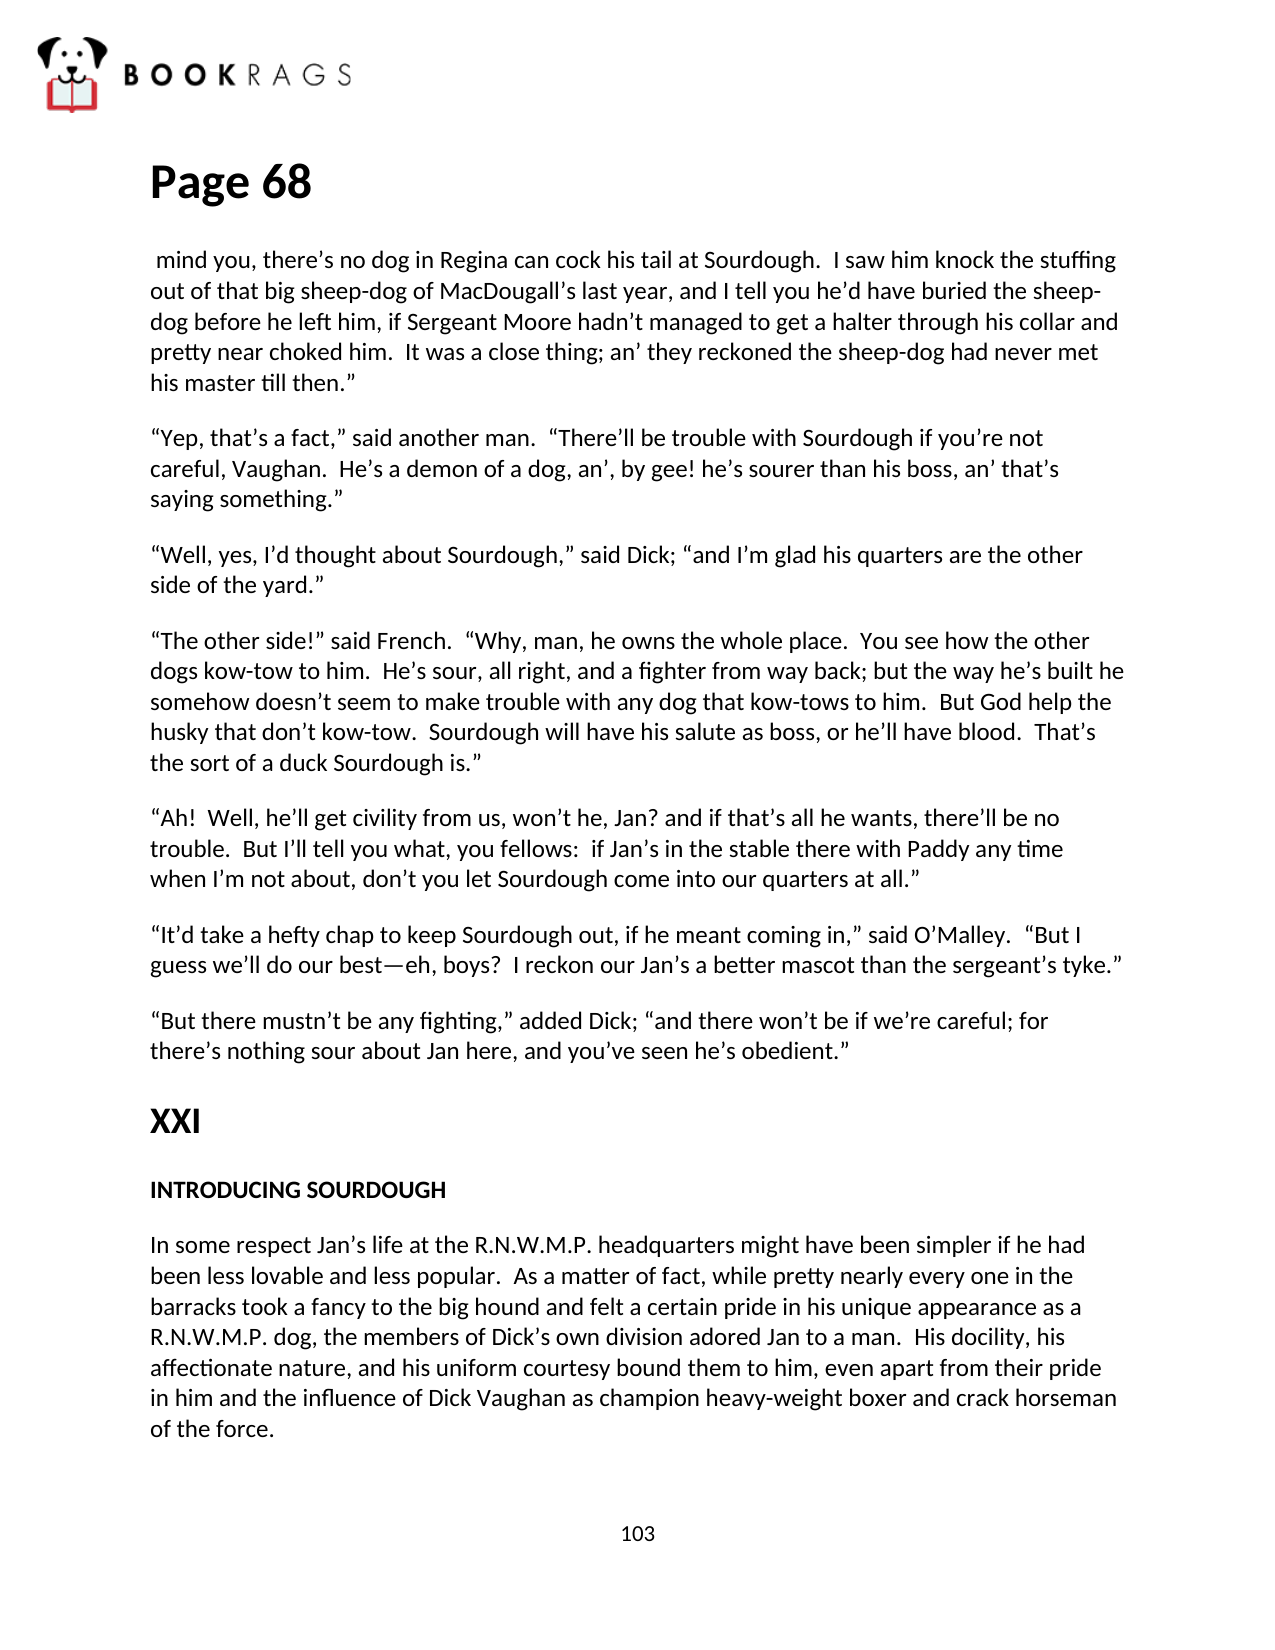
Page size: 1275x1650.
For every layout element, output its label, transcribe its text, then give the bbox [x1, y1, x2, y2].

text “Ah! Well, he’ll get civility from us, won’t he, Jan? and if that’s all he wants, there’ll be no trouble. But I’ll tell you what, you fellows: if Jan’s in the stable there with Paddy any time when I’m not about, don’t you let Sourdough come into our quarters at all.” [150, 802, 1125, 894]
text “It’d take a hefty chap to keep Sourdough out, if he meant coming in,” said O’Malley. “But I guess we’ll do our best—­eh, boys? I reckon our Jan’s a better mascot than the sergeant’s tyke.” [150, 919, 1125, 980]
text “The other side!” said French. “Why, man, he owns the whole place. You see how the other dogs kow-tow to him. He’s sour, all right, and a fighter from way back; but the way he’s built he somehow doesn’t seem to make trouble with any dog that kow-tows to him. But God help the husky that don’t kow-tow. Sourdough will have his salute as boss, or he’ll have blood. That’s the sort of a duck Sourdough is.” [150, 625, 1125, 777]
text INTRODUCING SOURDOUGH [150, 1174, 1125, 1205]
text “Well, yes, I’d thought about Sourdough,” said Dick; “and I’m glad his quarters are the other side of the yard.” [150, 539, 1125, 600]
text “But there mustn’t be any fighting,” added Dick; “and there won’t be if we’re careful; for there’s nothing sour about Jan here, and you’ve seen he’s obedient.” [150, 1005, 1125, 1066]
text XXI [150, 1097, 1125, 1143]
text “Yep, that’s a fact,” said another man. “There’ll be trouble with Sourdough if you’re not careful, Vaughan. He’s a demon of a dog, an’, by gee! he’s sourer than his boss, an’ that’s saying something.” [150, 422, 1125, 514]
text In some respect Jan’s life at the R.N.W.M.P. headquarters might have been simpler if he had been less lovable and less popular. As a matter of fact, while pretty nearly every one in the barracks took a fancy to the big hound and felt a certain pride in his unique appearance as a R.N.W.M.P. dog, the members of Dick’s own division adored Jan to a man. His docility, his affectionate nature, and his uniform courtesy bound them to him, even apart from their pride in him and the influence of Dick Vaughan as champion heavy-weight boxer and crack horseman of the force. [150, 1230, 1125, 1443]
picture [37, 37, 351, 113]
text Page 68 [150, 150, 1125, 211]
text mind you, there’s no dog in Regina can cock his tail at Sourdough. I saw him knock the stuffing out of that big sheep-dog of MacDougall’s last year, and I tell you he’d have buried the sheep-dog before he left him, if Sergeant Moore hadn’t managed to get a halter through his collar and pretty near choked him. It was a close thing; an’ they reckoned the sheep-dog had never met his master till then.” [150, 244, 1125, 397]
